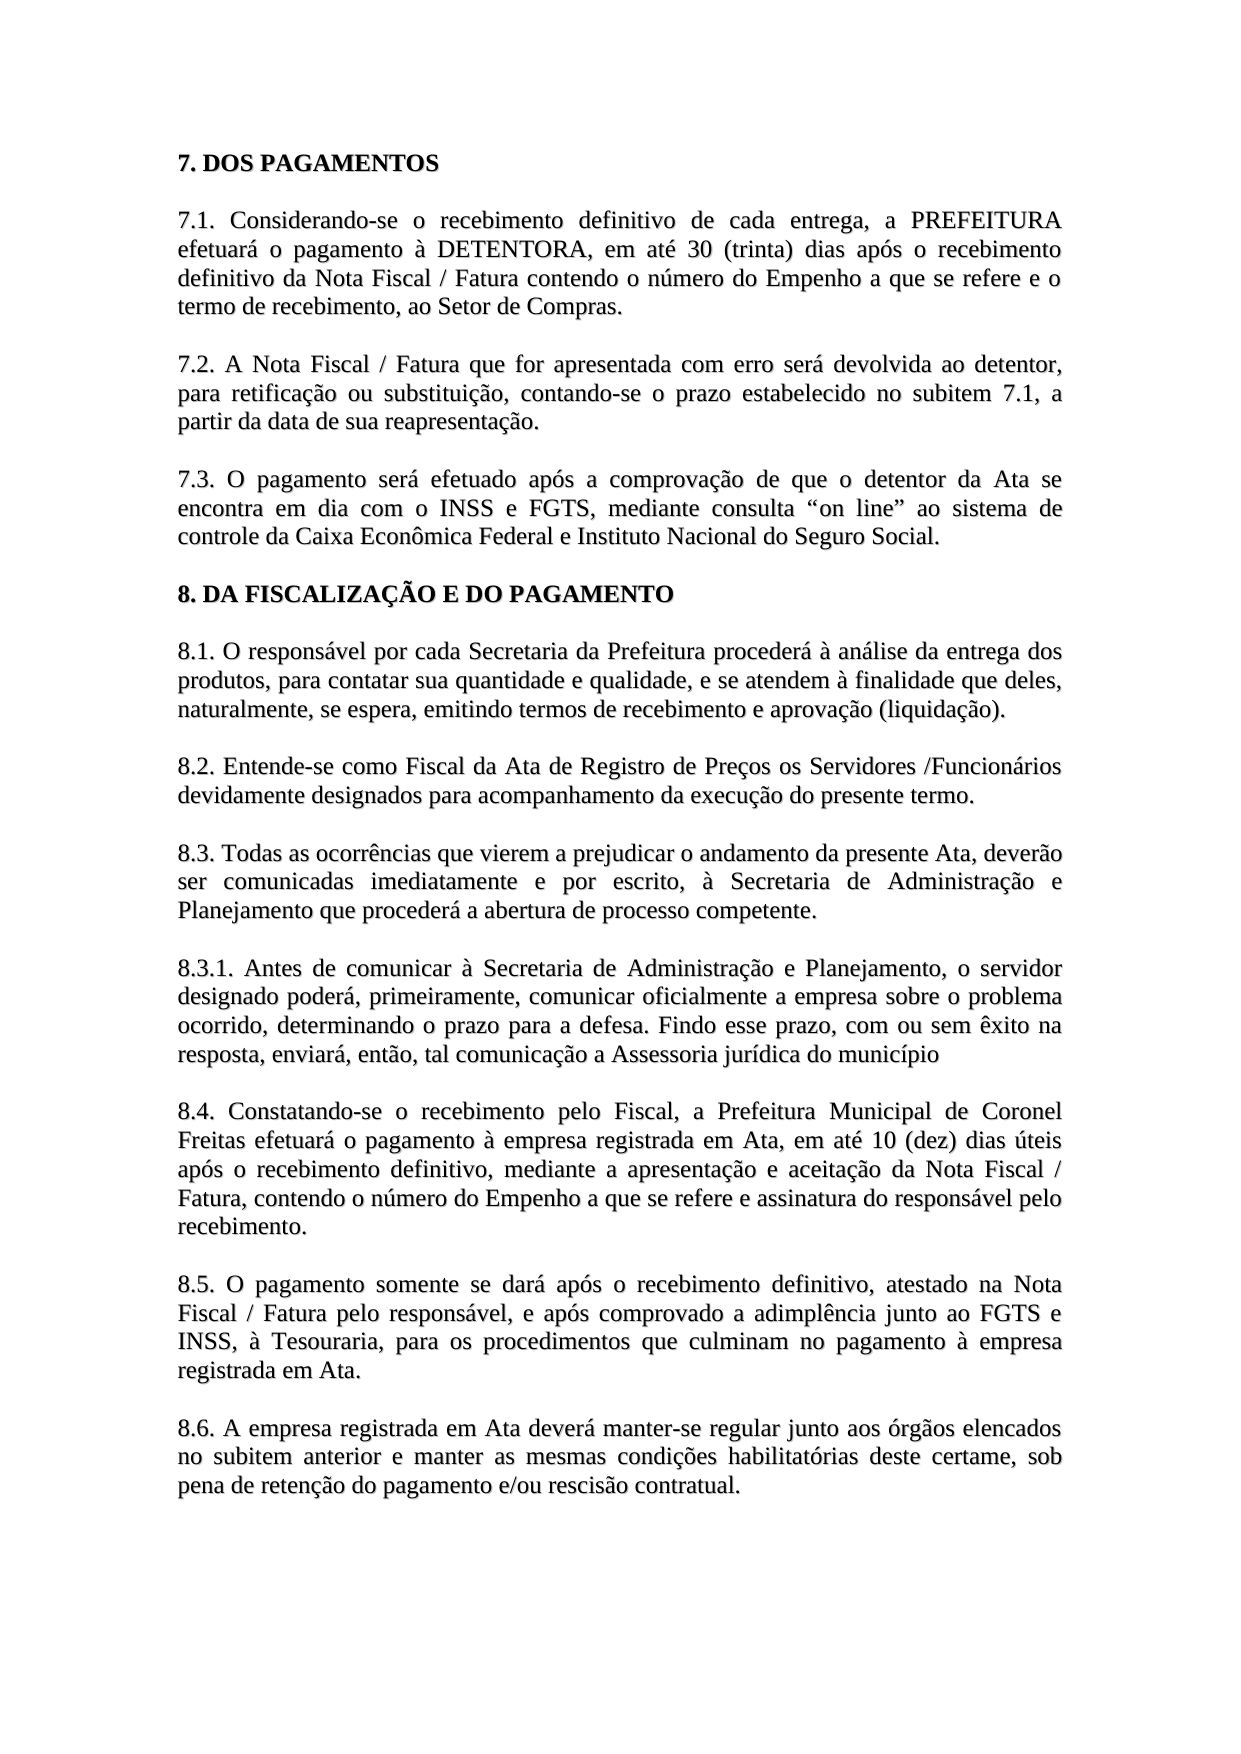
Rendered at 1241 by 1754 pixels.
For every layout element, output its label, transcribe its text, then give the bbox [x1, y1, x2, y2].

text 7.1. Considerando-se o recebimento definitivo de cada entrega, a PREFEITURA efetuará o pagamento à DETENTORA, em até 30 (trinta) dias após o recebimento definitivo da Nota Fiscal / Fatura contendo o número do Empenho a que se refere e o termo de recebimento, ao Setor de Compras. [177, 205, 1063, 320]
text 8.4. Constatando-se o recebimento pelo Fiscal, a Prefeitura Municipal de Coronel Freitas efetuará o pagamento à empresa registrada em Ata, em até 10 (dez) dias úteis após o recebimento definitivo, mediante a apresentação e aceitação da Nota Fiscal / Fatura, contendo o número do Empenho a que se refere e assinatura do responsável pelo recebimento. [177, 1096, 1063, 1240]
text 8.2. Entende-se como Fiscal da Ata de Registro de Preços os Servidores /Funcionários devidamente designados para acompanhamento da execução do presente termo. [177, 751, 1063, 809]
text 8.5. O pagamento somente se dará após o recebimento definitivo, atestado na Nota Fiscal / Fatura pelo responsável, e após comprovado a adimplência junto ao FGTS e INSS, à Tesouraria, para os procedimentos que culminam no pagamento à empresa registrada em Ata. [177, 1269, 1063, 1384]
text 8.3.1. Antes de comunicar à Secretaria de Administração e Planejamento, o servidor designado poderá, primeiramente, comunicar oficialmente a empresa sobre o problema ocorrido, determinando o prazo para a defesa. Findo esse prazo, com ou sem êxito na resposta, enviará, então, tal comunicação a Assessoria jurídica do município [177, 953, 1063, 1068]
text 7. DOS PAGAMENTOS [177, 148, 1063, 176]
text 8. DA FISCALIZAÇÃO E DO PAGAMENTO [177, 579, 1063, 608]
text 7.2. A Nota Fiscal / Fatura que for apresentada com erro será devolvida ao detentor, para retificação ou substituição, contando-se o prazo estabelecido no subitem 7.1, a partir da data de sua reapresentação. [177, 349, 1063, 435]
text 8.6. A empresa registrada em Ata deverá manter-se regular junto aos órgãos elencados no subitem anterior e manter as mesmas condições habilitatórias deste certame, sob pena de retenção do pagamento e/ou rescisão contratual. [177, 1413, 1063, 1499]
text 7.3. O pagamento será efetuado após a comprovação de que o detentor da Ata se encontra em dia com o INSS e FGTS, mediante consulta “on line” ao sistema de controle da Caixa Econômica Federal e Instituto Nacional do Seguro Social. [177, 464, 1063, 550]
text 8.3. Todas as ocorrências que vierem a prejudicar o andamento da presente Ata, deverão ser comunicadas imediatamente e por escrito, à Secretaria de Administração e Planejamento que procederá a abertura de processo competente. [177, 838, 1063, 924]
text 8.1. O responsável por cada Secretaria da Prefeitura procederá à análise da entrega dos produtos, para contatar sua quantidade e qualidade, e se atendem à finalidade que deles, naturalmente, se espera, emitindo termos de recebimento e aprovação (liquidação). [177, 636, 1063, 723]
